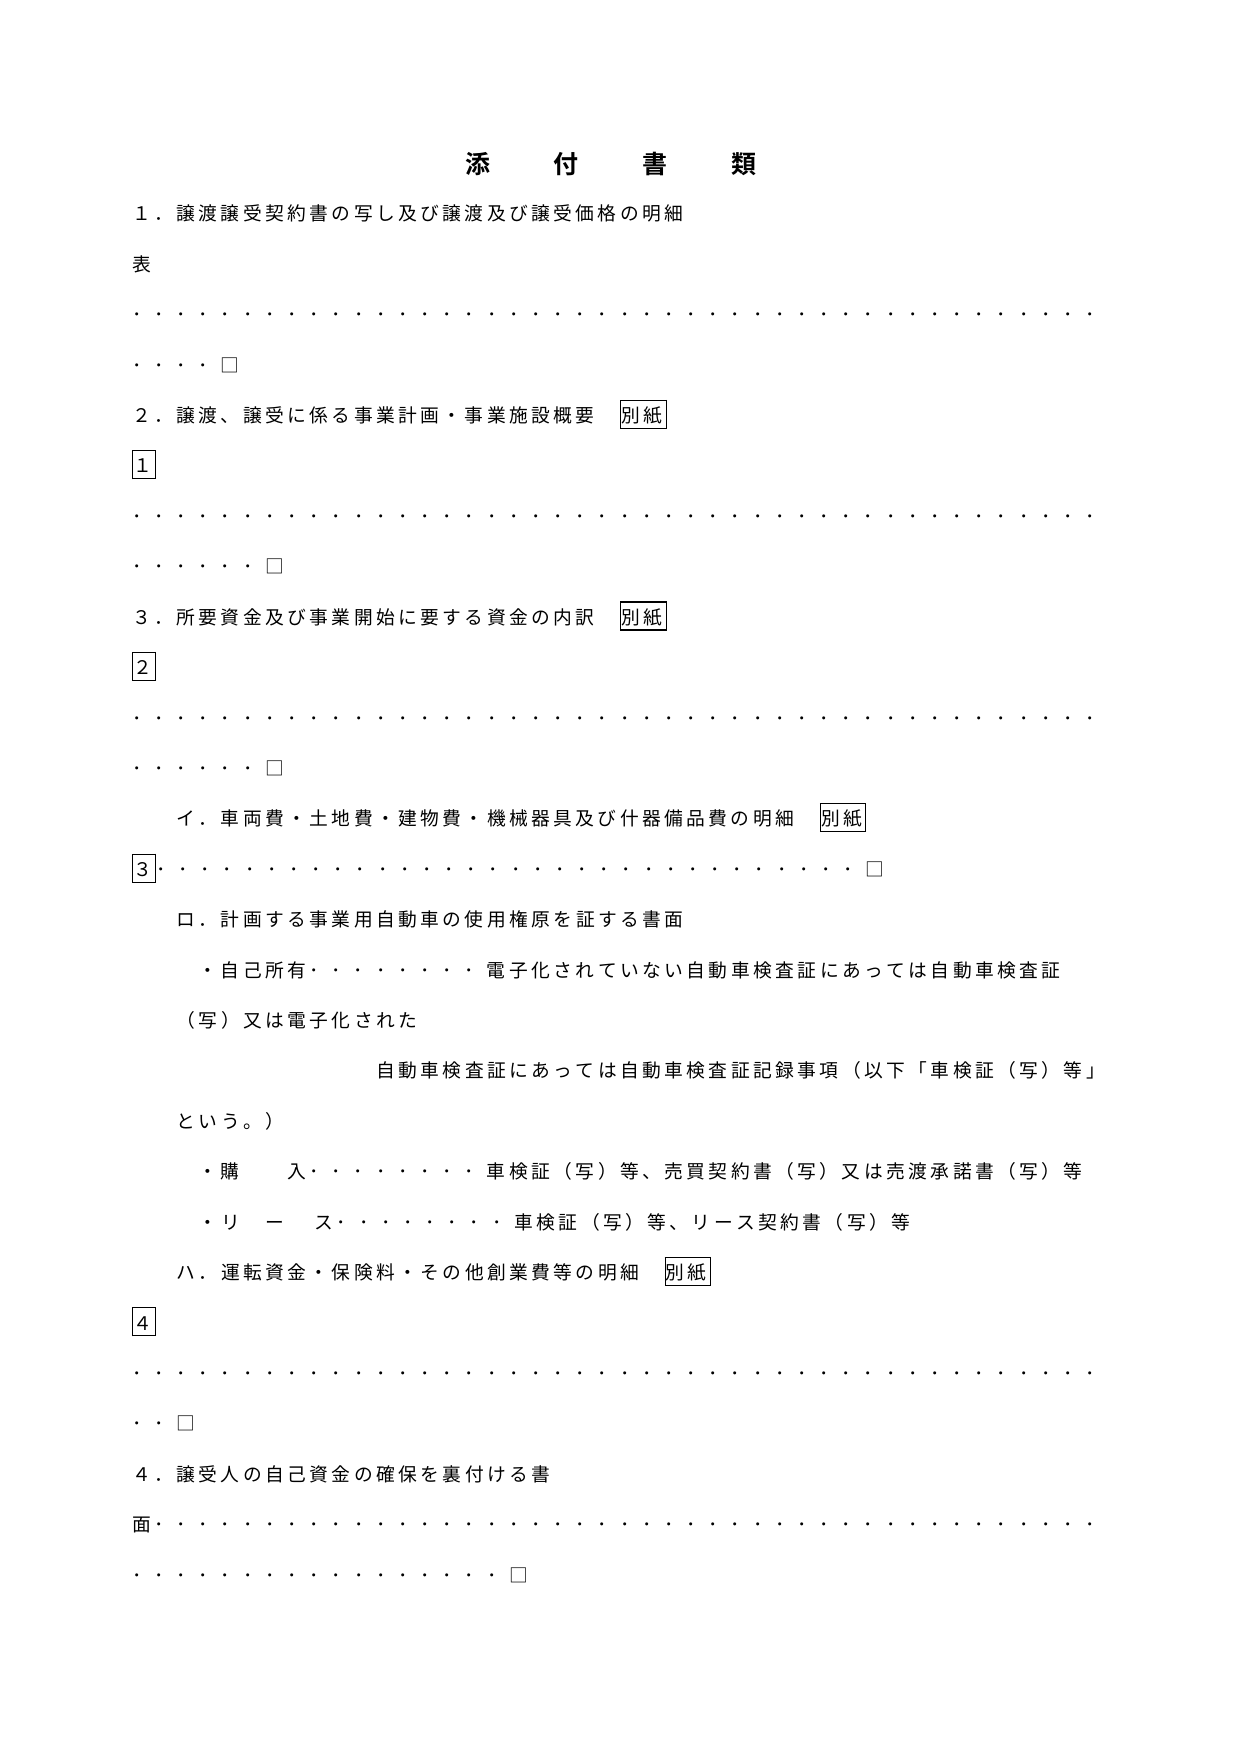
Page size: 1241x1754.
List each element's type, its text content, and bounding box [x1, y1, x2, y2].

text ロ．計画する事業用自動車の使用権原を証する書面 [132, 893, 1108, 944]
text ３．所要資金及び事業開始に要する資金の内訳 別紙２･･････････････････････････････････････････････････□ [132, 591, 1108, 792]
text １．譲渡譲受契約書の写し及び譲渡及び譲受価格の明細表････････････････････････････････････････････････□ [132, 187, 1108, 389]
text ・購 入････････車検証（写）等、売買契約書（写）又は売渡承諾書（写）等 [132, 1145, 1108, 1196]
text イ．車両費・土地費・建物費・機械器具及び什器備品費の明細 別紙３････････････････････････････････□ [132, 792, 1108, 893]
text ・自己所有････････電子化されていない自動車検査証にあっては自動車検査証（写）又は電子化された [174, 944, 1108, 1044]
text ４．譲受人の自己資金の確保を裏付ける書面････････････････････････････････････････････････････････････□ [132, 1448, 1108, 1599]
text 添 付 書 類 [132, 137, 1108, 187]
text 自動車検査証にあっては自動車検査証記録事項（以下「車検証（写）等」という。） [174, 1044, 1108, 1145]
text ハ．運転資金・保険料・その他創業費等の明細 別紙４･･････････････････････････････････････････････□ [132, 1246, 1108, 1448]
text ２．譲渡、譲受に係る事業計画・事業施設概要 別紙１･･････････････････････････････････････････････････□ [132, 389, 1108, 591]
text ・リース････････車検証（写）等、リース契約書（写）等 [132, 1196, 1108, 1246]
